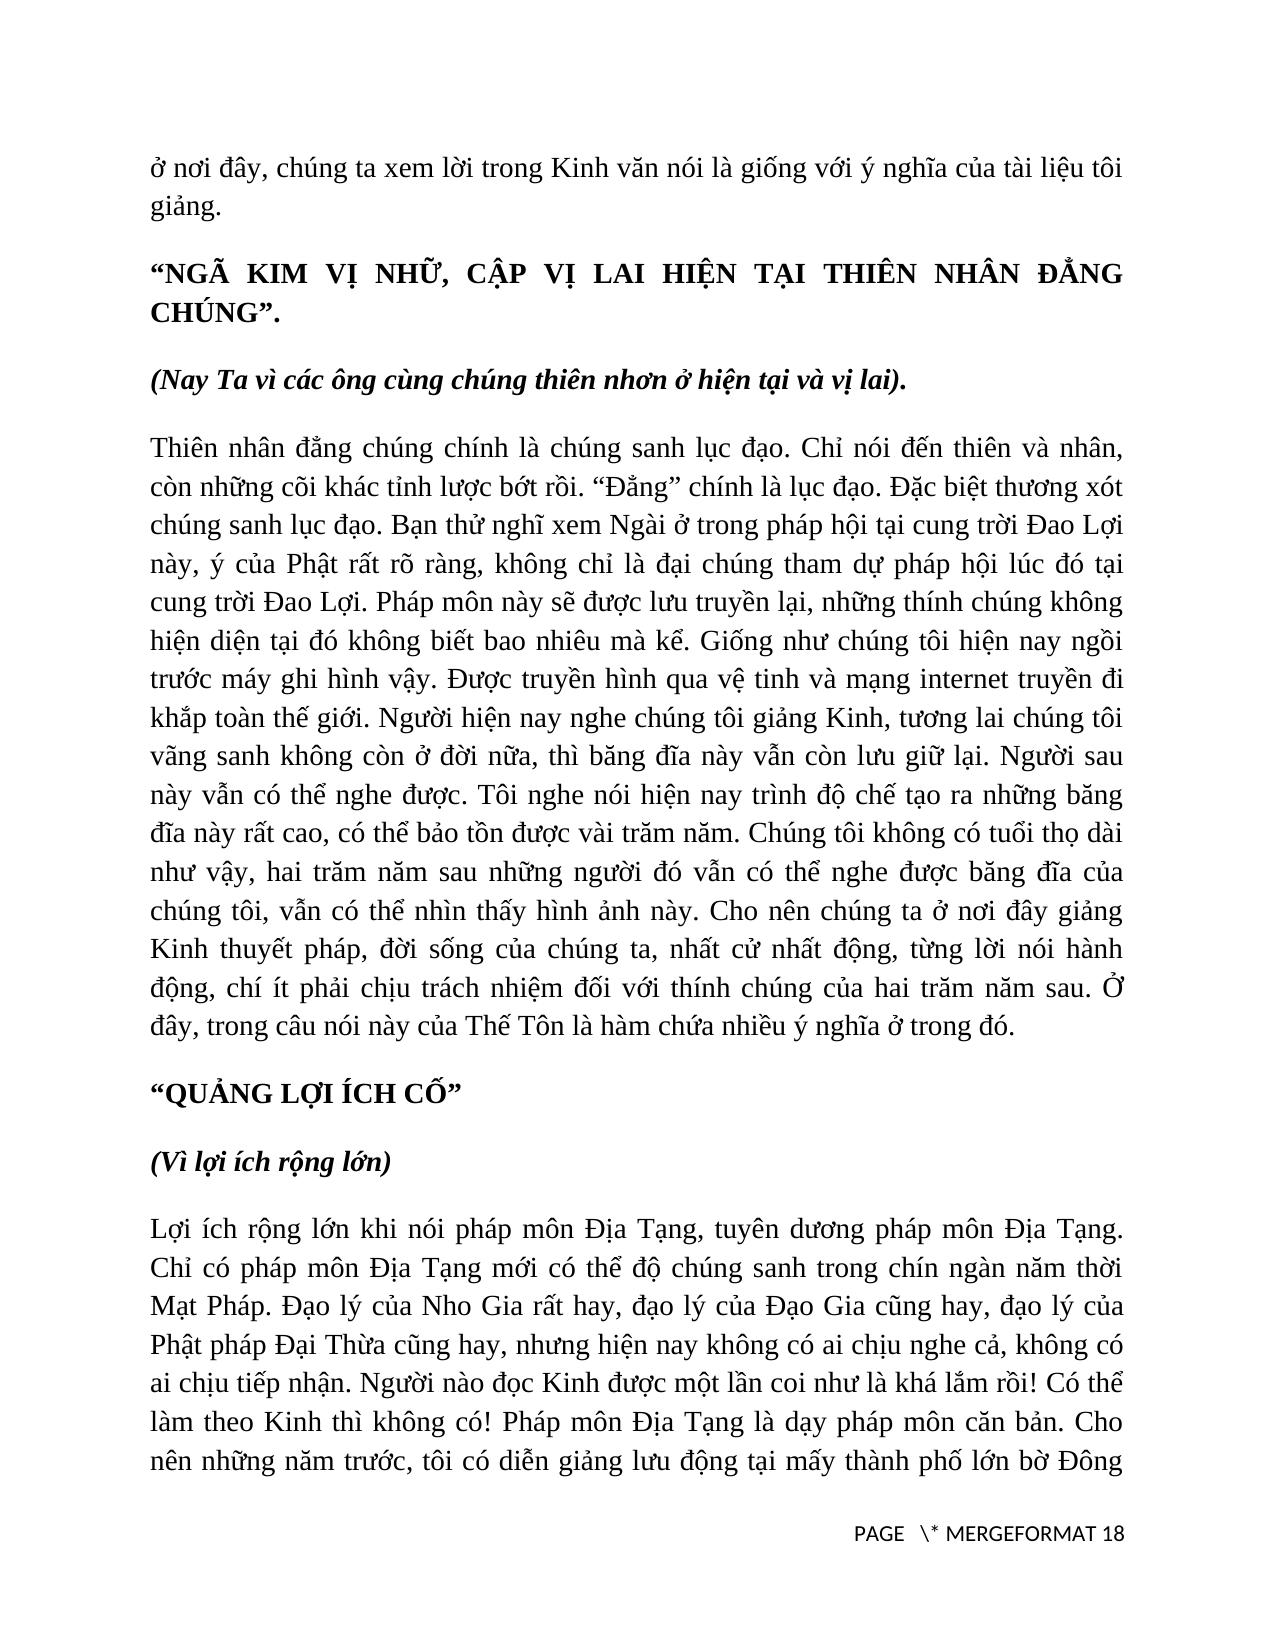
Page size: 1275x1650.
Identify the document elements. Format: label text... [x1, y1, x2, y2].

text Thiên nhân đẳng chúng chính là chúng sanh lục đạo. Chỉ nói đến thiên và nhân, còn những cõi khác tỉnh lược bớt rồi. “Đẳng” chính là lục đạo. Đặc biệt thương xót chúng sanh lục đạo. Bạn thử nghĩ xem Ngài ở trong pháp hội tại cung trời Đao Lợi này, ý của Phật rất rõ ràng, không chỉ là đại chúng tham dự pháp hội lúc đó tại cung trời Đao Lợi. Pháp môn này sẽ được lưu truyền lại, những thính chúng không hiện diện tại đó không biết bao nhiêu mà kể. Giống như chúng tôi hiện nay ngồi trước máy ghi hình vậy. Được truyền hình qua vệ tinh và mạng internet truyền đi khắp toàn thế giới. Người hiện nay nghe chúng tôi giảng Kinh, tương lai chúng tôi vãng sanh không còn ở đời nữa, thì băng đĩa này vẫn còn lưu giữ lại. Người sau này vẫn có thể nghe được. Tôi nghe nói hiện nay trình độ chế tạo ra những băng đĩa này rất cao, có thể bảo tồn được vài trăm năm. Chúng tôi không có tuổi thọ dài như vậy, hai trăm năm sau những người đó vẫn có thể nghe được băng đĩa của chúng tôi, vẫn có thể nhìn thấy hình ảnh này. Cho nên chúng ta ở nơi đây giảng Kinh thuyết pháp, đời sống của chúng ta, nhất cử nhất động, từng lời nói hành động, chí ít phải chịu trách nhiệm đối với thính chúng của hai trăm năm sau. Ở đây, trong câu nói này của Thế Tôn là hàm chứa nhiều ý nghĩa ở trong đó. [150, 430, 1125, 1042]
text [150, 1211, 1125, 1476]
text (Nay Ta vì các ông cùng chúng thiên nhơn ở hiện tại và vị lai). [150, 362, 1125, 396]
text “QUẢNG LỢI ÍCH CỐ” [150, 1076, 1125, 1109]
text (Vì lợi ích rộng lớn) [150, 1144, 1125, 1177]
text “NGÃ KIM VỊ NHỮ, CẬP VỊ LAI HIỆN TẠI THIÊN NHÂN ĐẲNG CHÚNG”. [150, 256, 1125, 328]
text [150, 150, 1125, 222]
